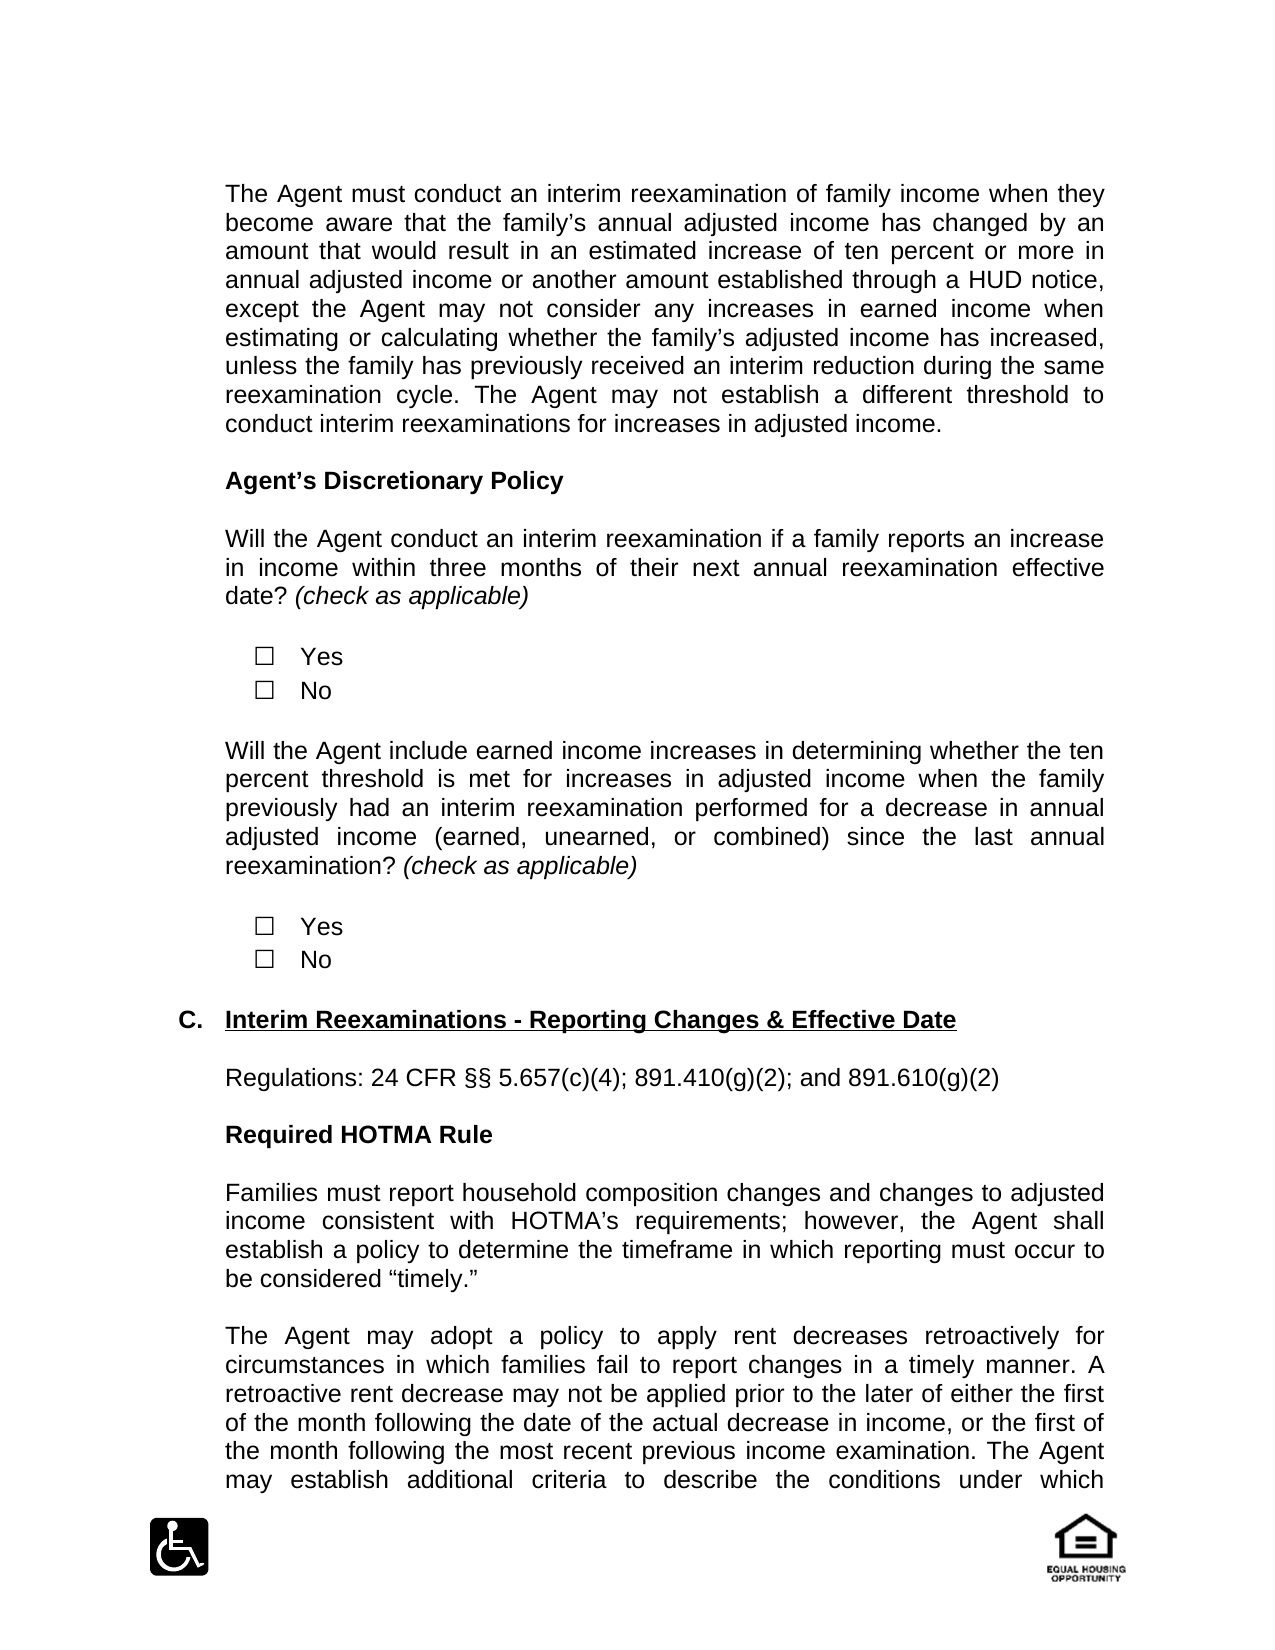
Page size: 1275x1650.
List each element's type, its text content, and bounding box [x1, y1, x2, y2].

text Will the Agent conduct an interim reexamination if a family reports an increase in income within three months of their next annual reexamination effective date? (check as applicable) [225, 524, 1106, 610]
text Yes [253, 639, 1106, 673]
text Families must report household composition changes and changes to adjusted income consistent with HOTMA’s requirements; however, the Agent shall establish a policy to determine the timeframe in which reporting must occur to be considered “timely.” [225, 1177, 1106, 1292]
text No [253, 673, 1106, 707]
list Interim Reexaminations - Reporting Changes & Effective Date [178, 1005, 1106, 1034]
text Yes [253, 908, 1106, 942]
text Regulations: 24 CFR §§ 5.657(c)(4); 891.410(g)(2); and 891.610(g)(2) [150, 1062, 1106, 1091]
picture [1039, 1507, 1140, 1592]
text Will the Agent include earned income increases in determining whether the ten percent threshold is met for increases in adjusted income when the family previously had an interim reexamination performed for a decrease in annual adjusted income (earned, unearned, or combined) since the last annual reexamination? (check as applicable) [225, 736, 1106, 879]
text No [253, 942, 1106, 976]
text Required HOTMA Rule [225, 1120, 1106, 1149]
text The Agent must conduct an interim reexamination of family income when they become aware that the family’s annual adjusted income has changed by an amount that would result in an estimated increase of ten percent or more in annual adjusted income or another amount established through a HUD notice, except the Agent may not consider any increases in earned income when estimating or calculating whether the family’s adjusted income has increased, unless the family has previously received an interim reduction during the same reexamination cycle. The Agent may not establish a different threshold to conduct interim reexaminations for increases in adjusted income. [225, 179, 1106, 437]
text Agent’s Discretionary Policy [225, 466, 1106, 495]
